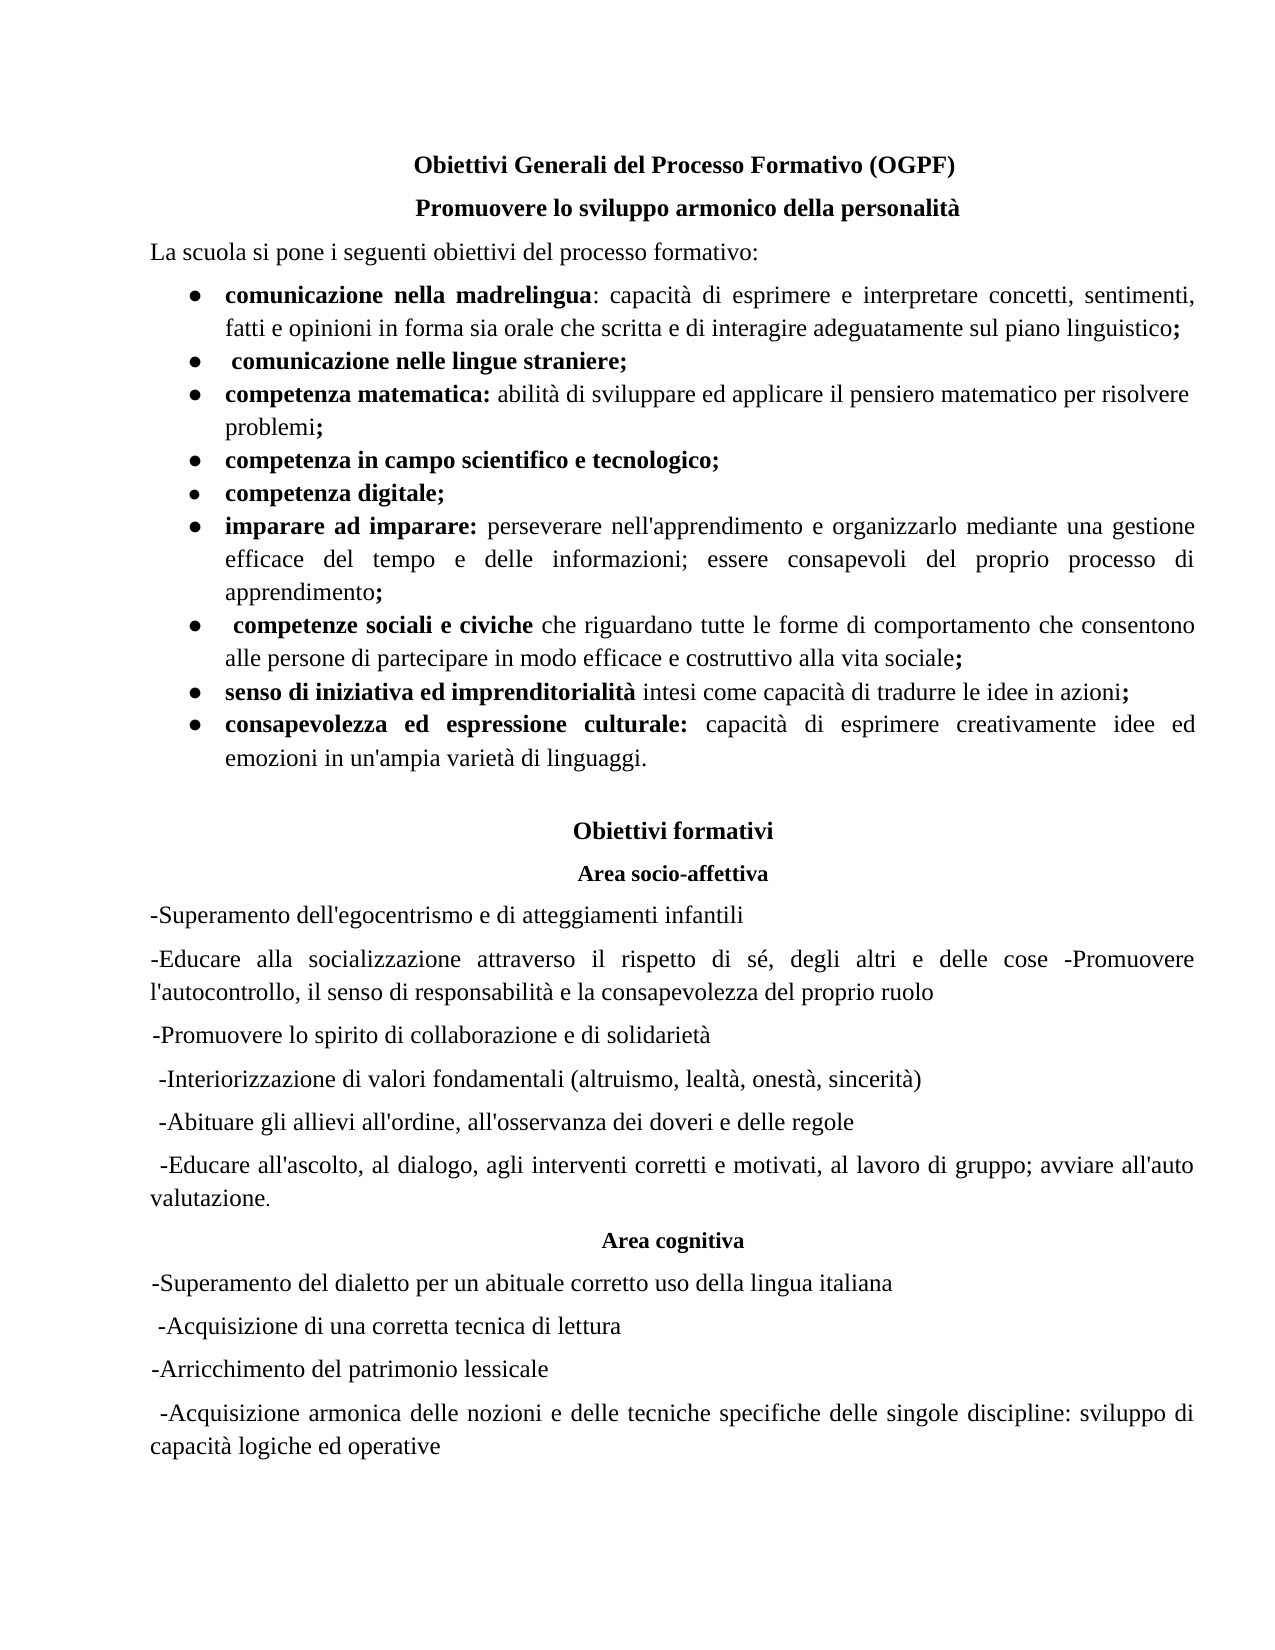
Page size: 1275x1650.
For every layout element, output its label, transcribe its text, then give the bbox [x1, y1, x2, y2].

text La scuola si pone i seguenti obiettivi del processo formativo: [150, 237, 1196, 266]
list competenza digitale; [187, 478, 1196, 507]
text -Interiorizzazione di valori fondamentali (altruismo, lealtà, onestà, sincerità) [150, 1064, 1196, 1092]
text -Superamento del dialetto per un abituale corretto uso della lingua italiana [150, 1268, 1196, 1296]
list competenza in campo scientifico e tecnologico; [187, 445, 1196, 474]
text Obiettivi formativi [150, 816, 1196, 845]
list consapevolezza ed espressione culturale: capacità di esprimere creativamente idee ed emozioni in un'ampia varietà di linguaggi. [187, 709, 1196, 771]
list competenza matematica: abilità di sviluppare ed applicare il pensiero matematico per risolvere problemi; [187, 379, 1196, 441]
text Promuovere lo sviluppo armonico della personalità [150, 193, 1196, 222]
list imparare ad imparare: perseverare nell'apprendimento e organizzarlo mediante una gestione efficace del tempo e delle informazioni; essere consapevoli del proprio processo di apprendimento; [187, 511, 1196, 606]
list senso di iniziativa ed imprenditorialità intesi come capacità di tradurre le idee in azioni; [187, 677, 1196, 705]
text -Superamento dell'egocentrismo e di atteggiamenti infantili [150, 900, 1196, 929]
text Obiettivi Generali del Processo Formativo (OGPF) [150, 150, 1196, 179]
text -Educare all'ascolto, al dialogo, agli interventi corretti e motivati, al lavoro di gruppo; avviare all'auto valutazione. [150, 1151, 1196, 1212]
text -Promuovere lo spirito di collaborazione e di solidarietà [150, 1020, 1196, 1049]
text -Abituare gli allievi all'ordine, all'osservanza dei doveri e delle regole [150, 1107, 1196, 1136]
text -Acquisizione armonica delle nozioni e delle tecniche specifiche delle singole discipline: sviluppo di capacità logiche ed operative [150, 1398, 1196, 1460]
list competenze sociali e civiche che riguardano tutte le forme di comportamento che consentono alle persone di partecipare in modo efficace e costruttivo alla vita sociale; [187, 611, 1196, 672]
list comunicazione nelle lingue straniere; [187, 346, 1196, 375]
list comunicazione nella madrelingua: capacità di esprimere e interpretare concetti, sentimenti, fatti e opinioni in forma sia orale che scritta e di interagire adeguatamente sul piano linguistico; [187, 280, 1196, 342]
text -Acquisizione di una corretta tecnica di lettura [150, 1311, 1196, 1340]
text -Educare alla socializzazione attraverso il rispetto di sé, degli altri e delle cose -Promuovere l'autocontrollo, il senso di responsabilità e la consapevolezza del proprio ruolo [150, 944, 1196, 1006]
text -Arricchimento del patrimonio lessicale [150, 1354, 1196, 1383]
text Area cognitiva [150, 1227, 1196, 1253]
text Area socio-affettiva [150, 860, 1196, 886]
